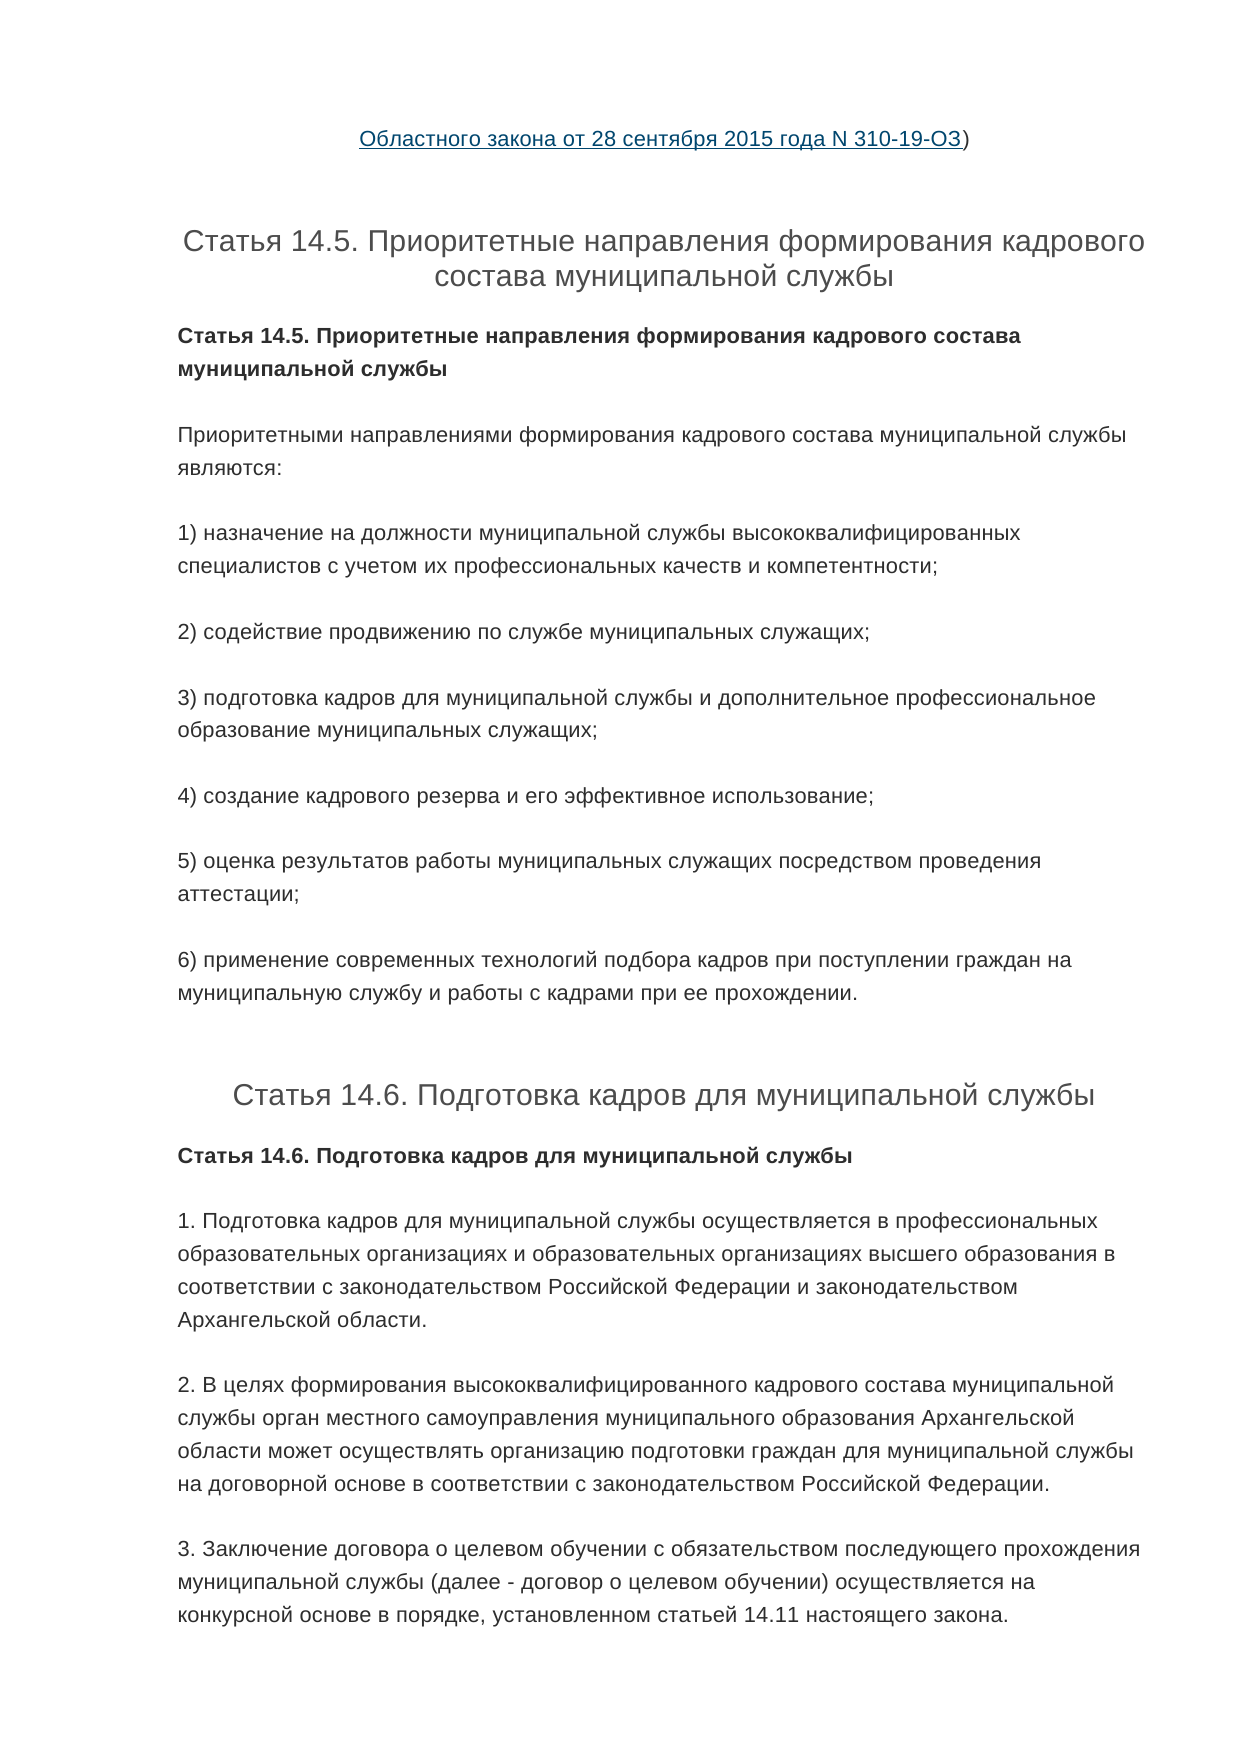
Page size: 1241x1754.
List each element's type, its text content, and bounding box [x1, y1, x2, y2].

text Статья 14.5. Приоритетные направления формирования кадрового состава муниципальной службы Приоритетными направлениями формирования кадрового состава муниципальной службы являются: 1) назначение на должности муниципальной службы высококвалифицированных специалистов с учетом их профессиональных качеств и компетентности; 2) содействие продвижению по службе муниципальных служащих; 3) подготовка кадров для муниципальной службы и дополнительное профессиональное образование муниципальных служащих; 4) создание кадрового резерва и его эффективное использование; 5) оценка результатов работы муниципальных служащих посредством проведения аттестации; 6) применение современных технологий подбора кадров при поступлении граждан на муниципальную службу и работы с кадрами при ее прохождении. [177, 316, 1152, 1038]
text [177, 118, 1152, 184]
text Статья 14.5. Приоритетные направления формирования кадрового состава муниципальной службы [177, 223, 1152, 292]
text Статья 14.6. Подготовка кадров для муниципальной службы [177, 1077, 1152, 1112]
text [177, 1135, 1152, 1627]
